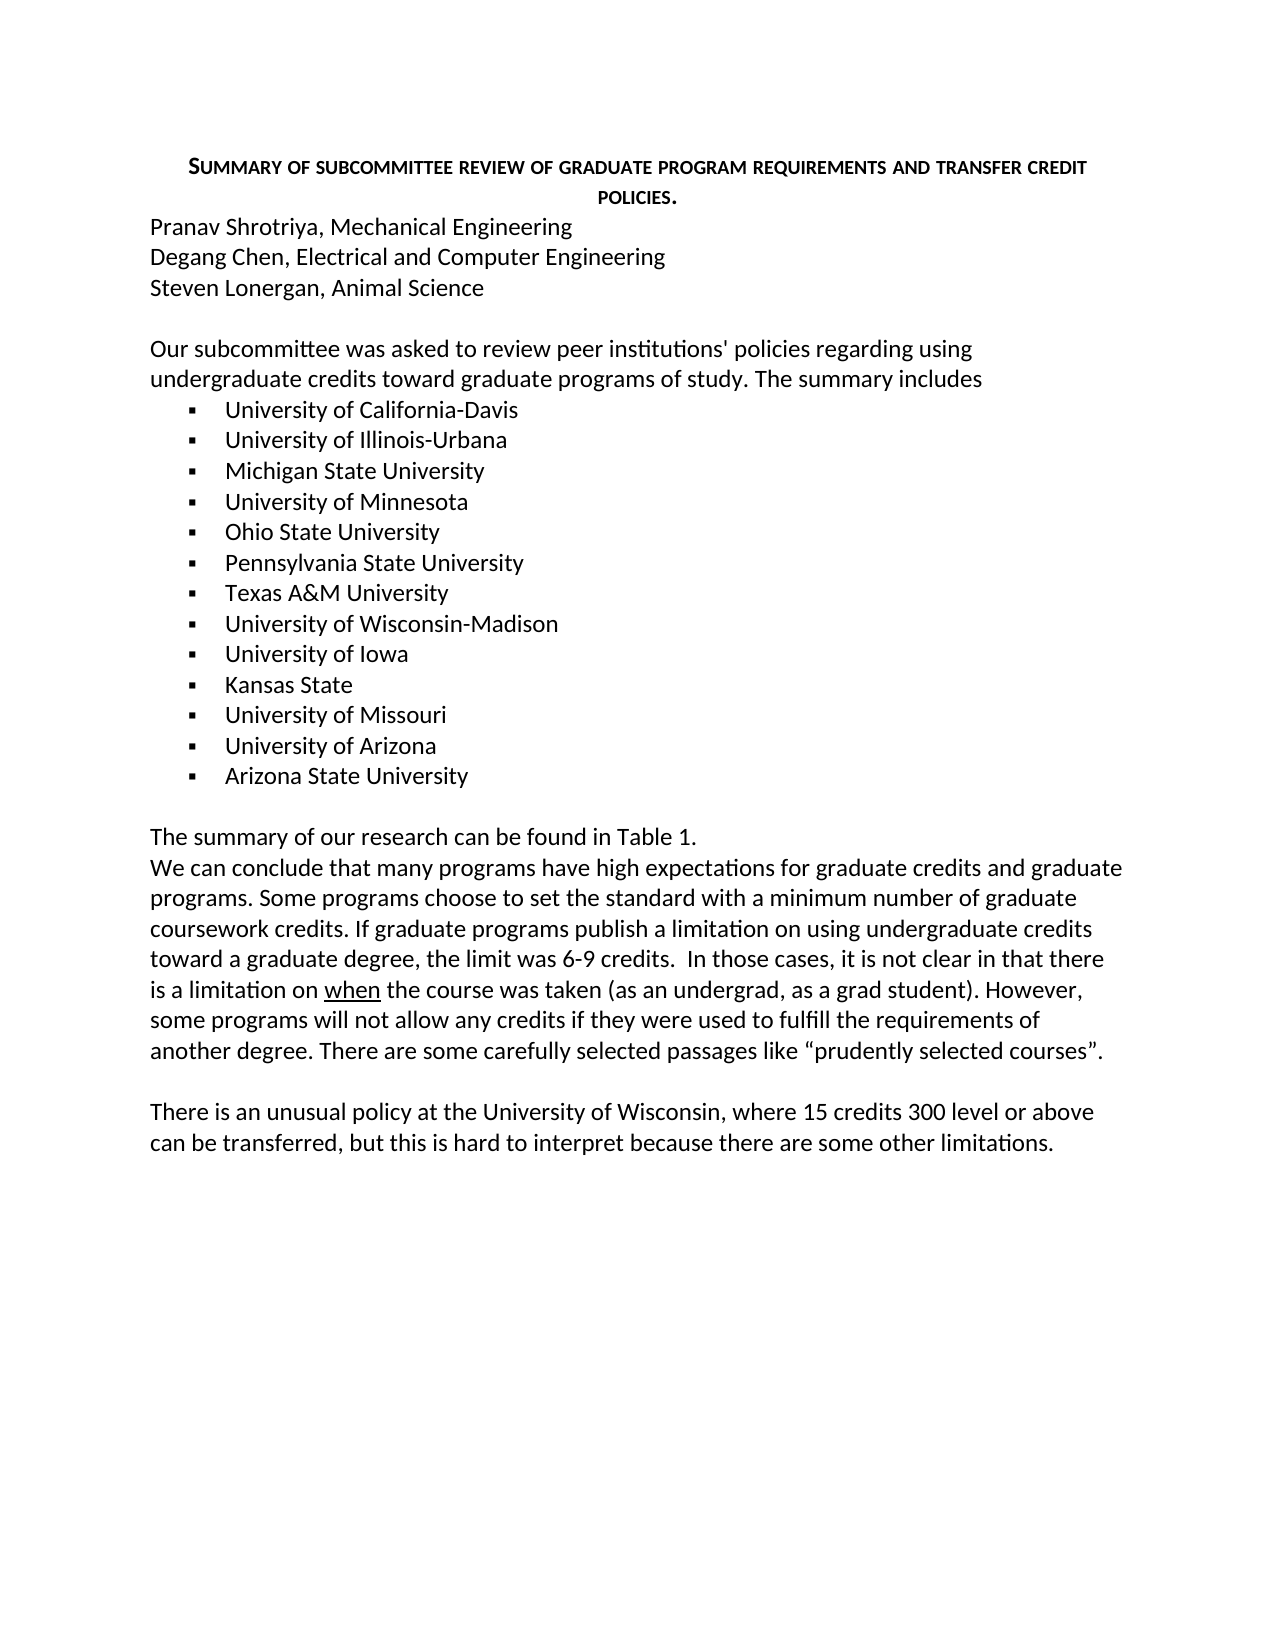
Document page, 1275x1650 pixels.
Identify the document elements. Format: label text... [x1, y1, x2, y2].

text Pranav Shrotriya, Mechanical Engineering [150, 211, 1125, 242]
list Michigan State University [187, 455, 1125, 486]
text The summary of our research can be found in Table 1. [150, 821, 1125, 852]
list Pennsylvania State University [187, 547, 1125, 577]
list University of Arizona [187, 730, 1125, 760]
list University of Minnesota [187, 486, 1125, 516]
list University of California-Davis [187, 394, 1125, 425]
list Arizona State University [187, 760, 1125, 791]
text Steven Lonergan, Animal Science [150, 272, 1125, 303]
text Summary of subcommittee review of graduate program requirements and transfer credit policies. [150, 150, 1125, 211]
text Degang Chen, Electrical and Computer Engineering [150, 242, 1125, 272]
list University of Missouri [187, 699, 1125, 730]
list Kansas State [187, 669, 1125, 699]
list University of Iowa [187, 638, 1125, 669]
list University of Illinois-Urbana [187, 425, 1125, 455]
text Our subcommittee was asked to review peer institutions' policies regarding using undergraduate credits toward graduate programs of study. The summary includes [150, 333, 1125, 394]
text There is an unusual policy at the University of Wisconsin, where 15 credits 300 level or above can be transferred, but this is hard to interpret because there are some other limitations. [150, 1096, 1125, 1157]
list Ohio State University [187, 516, 1125, 547]
list University of Wisconsin-Madison [187, 608, 1125, 638]
list Texas A&M University [187, 577, 1125, 608]
text We can conclude that many programs have high expectations for graduate credits and graduate programs. Some programs choose to set the standard with a minimum number of graduate coursework credits. If graduate programs publish a limitation on using undergraduate credits toward a graduate degree, the limit was 6-9 credits. In those cases, it is not clear in that there is a limitation on when the course was taken (as an undergrad, as a grad student). However, some programs will not allow any credits if they were used to fulfill the requirements of another degree. There are some carefully selected passages like “prudently selected courses”. [150, 852, 1125, 1066]
